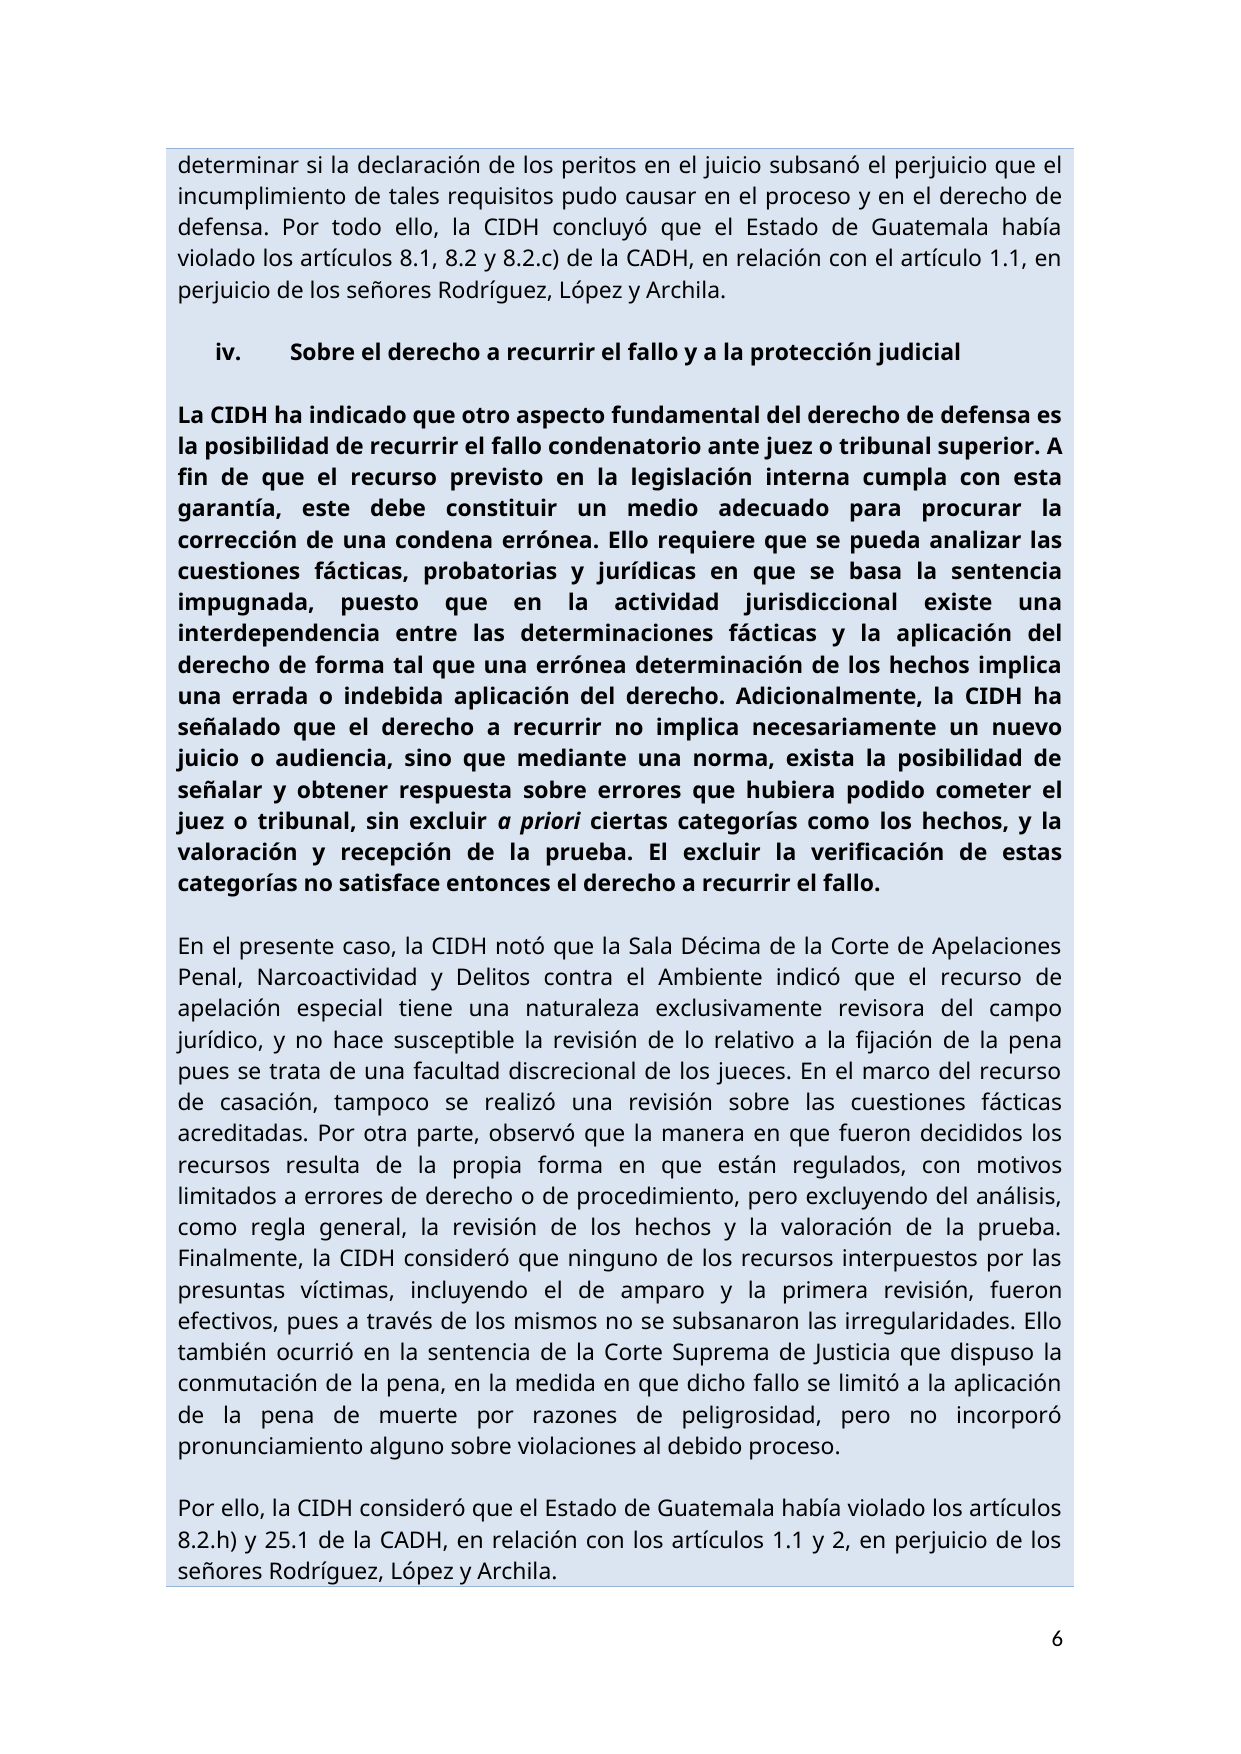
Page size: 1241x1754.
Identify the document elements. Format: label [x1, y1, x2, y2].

table_cell [166, 149, 1074, 1586]
